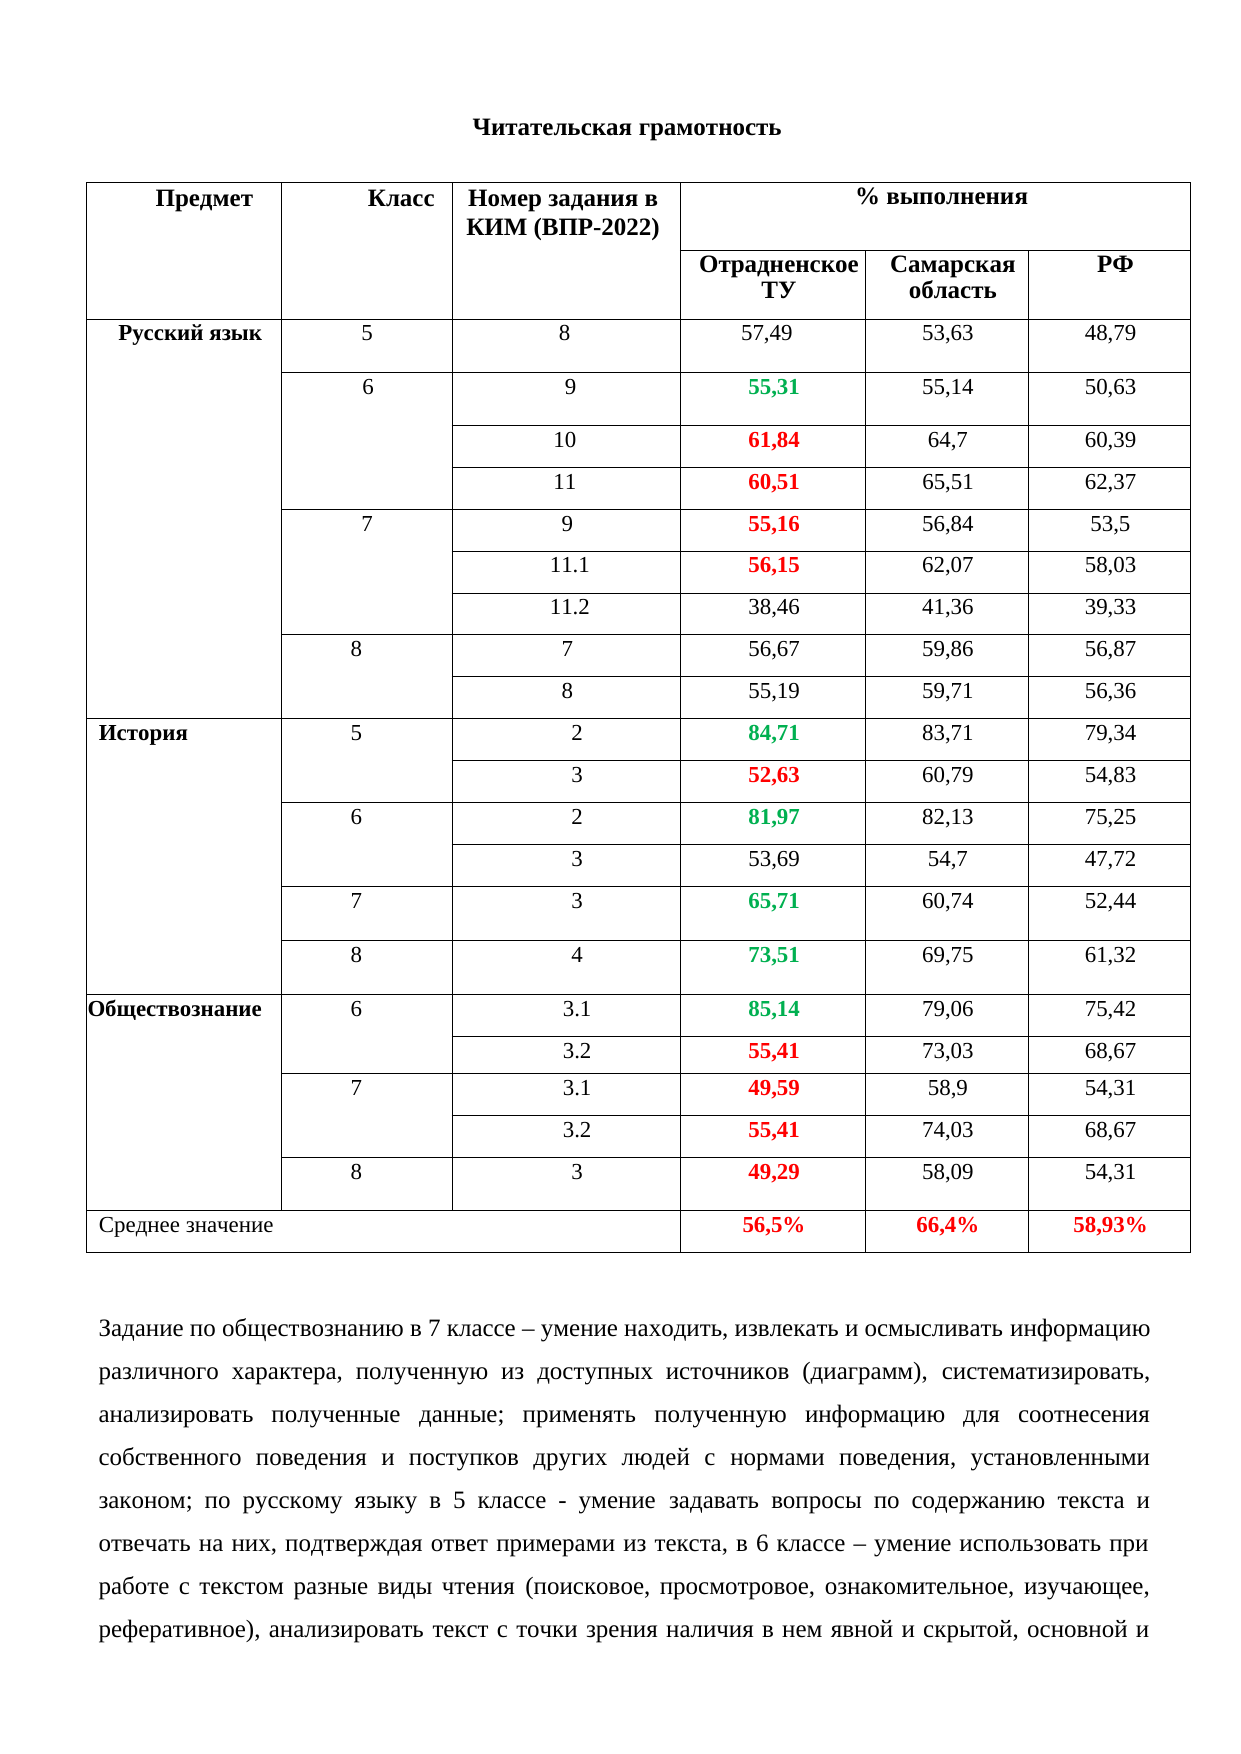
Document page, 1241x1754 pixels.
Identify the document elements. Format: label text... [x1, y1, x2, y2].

table_cell 48,79 [1029, 320, 1190, 372]
table_cell 69,75 [866, 941, 1028, 994]
table_cell 3 [453, 845, 680, 886]
table_cell 3.2 [453, 1037, 680, 1073]
table_cell 55,14 [866, 373, 1028, 425]
table_cell 11.2 [453, 594, 680, 634]
table_cell 56,15 [681, 552, 865, 592]
table_cell 9 [453, 510, 680, 551]
table_cell 53,63 [866, 320, 1028, 372]
table_header Предмет [87, 183, 281, 319]
table_cell 55,19 [681, 677, 865, 718]
table_cell 5 [282, 719, 452, 802]
table_cell 3 [453, 761, 680, 802]
table_cell 47,72 [1029, 845, 1190, 886]
table_cell 6 [282, 995, 452, 1073]
table_cell 58,09 [866, 1158, 1028, 1210]
table_cell 57,49 [681, 320, 865, 372]
table_cell 59,71 [866, 677, 1028, 718]
table_cell 79,34 [1029, 719, 1190, 760]
table_cell 41,36 [866, 594, 1028, 634]
table_cell 73,03 [866, 1037, 1028, 1073]
table_cell 62,37 [1029, 468, 1190, 509]
table_cell 3.2 [453, 1116, 680, 1157]
table_cell 73,51 [681, 941, 865, 994]
table_cell 6 [282, 373, 452, 509]
table_cell 56,87 [1029, 635, 1190, 676]
table_cell 60,39 [1029, 426, 1190, 467]
table_cell 3.1 [453, 1074, 680, 1115]
table_cell 49,29 [681, 1158, 865, 1210]
table_cell 8 [282, 1158, 452, 1210]
table_cell 2 [453, 803, 680, 844]
table_cell 5 [282, 320, 452, 372]
table_cell 49,59 [681, 1074, 865, 1115]
table_cell 11 [453, 468, 680, 509]
table_cell 7 [282, 1074, 452, 1157]
subtitle Читательская грамотность [98, 112, 1156, 141]
table_cell 52,44 [1029, 887, 1190, 940]
table_cell 8 [453, 677, 680, 718]
table_cell Среднее значение [87, 1211, 680, 1252]
table_cell 64,7 [866, 426, 1028, 467]
table_cell 38,46 [681, 594, 865, 634]
table_cell 55,41 [681, 1116, 865, 1157]
table_cell 8 [282, 941, 452, 994]
table_header % выполнения [681, 183, 1190, 250]
table_cell 39,33 [1029, 594, 1190, 634]
table_cell Обществознание [87, 995, 281, 1210]
table_cell 6 [282, 803, 452, 886]
table_cell Отрадненское ТУ [681, 251, 865, 319]
table_header Класс [282, 183, 452, 319]
table_cell 58,03 [1029, 552, 1190, 592]
table_cell 54,31 [1029, 1158, 1190, 1210]
table_cell 66,4% [866, 1211, 1028, 1252]
table_cell 54,83 [1029, 761, 1190, 802]
table_cell 4 [453, 941, 680, 994]
table_cell 61,32 [1029, 941, 1190, 994]
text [98, 1313, 1150, 1643]
table_cell 7 [453, 635, 680, 676]
table_cell 11.1 [453, 552, 680, 592]
table_cell 79,06 [866, 995, 1028, 1036]
table_cell 2 [453, 719, 680, 760]
table_cell 75,25 [1029, 803, 1190, 844]
table_cell 68,67 [1029, 1037, 1190, 1073]
table_cell 7 [282, 887, 452, 940]
table_cell 55,31 [681, 373, 865, 425]
table_cell 7 [282, 510, 452, 634]
table_cell 83,71 [866, 719, 1028, 760]
table_cell 9 [453, 373, 680, 425]
table_cell Русский язык [87, 320, 281, 718]
table_cell 60,51 [681, 468, 865, 509]
table_cell 68,67 [1029, 1116, 1190, 1157]
table_cell 56,67 [681, 635, 865, 676]
table_cell 3.1 [453, 995, 680, 1036]
table_cell 54,31 [1029, 1074, 1190, 1115]
table_cell 53,5 [1029, 510, 1190, 551]
table_cell 60,79 [866, 761, 1028, 802]
table_cell 84,71 [681, 719, 865, 760]
table_cell 58,9 [866, 1074, 1028, 1115]
table_cell 60,74 [866, 887, 1028, 940]
table_cell 3 [453, 1158, 680, 1210]
table_header Номер задания в КИМ (ВПР-2022) [453, 183, 680, 319]
table_cell 56,36 [1029, 677, 1190, 718]
table_cell 85,14 [681, 995, 865, 1036]
table_cell 82,13 [866, 803, 1028, 844]
table_cell Самарская область [866, 251, 1028, 319]
table_cell История [87, 719, 281, 994]
table_cell 52,63 [681, 761, 865, 802]
table_cell 56,84 [866, 510, 1028, 551]
table_cell 65,71 [681, 887, 865, 940]
table_cell 54,7 [866, 845, 1028, 886]
table_cell 65,51 [866, 468, 1028, 509]
table_cell 74,03 [866, 1116, 1028, 1157]
table_cell 62,07 [866, 552, 1028, 592]
table_cell 56,5% [681, 1211, 865, 1252]
table_cell РФ [1029, 251, 1190, 319]
table_cell 3 [453, 887, 680, 940]
table_cell 55,16 [681, 510, 865, 551]
table_cell 53,69 [681, 845, 865, 886]
table_cell 81,97 [681, 803, 865, 844]
table_cell 55,41 [681, 1037, 865, 1073]
table_cell 61,84 [681, 426, 865, 467]
table_cell 58,93% [1029, 1211, 1190, 1252]
table_cell 8 [453, 320, 680, 372]
table_cell 59,86 [866, 635, 1028, 676]
table_cell 8 [282, 635, 452, 718]
table_cell 50,63 [1029, 373, 1190, 425]
table_cell 10 [453, 426, 680, 467]
table_cell 75,42 [1029, 995, 1190, 1036]
